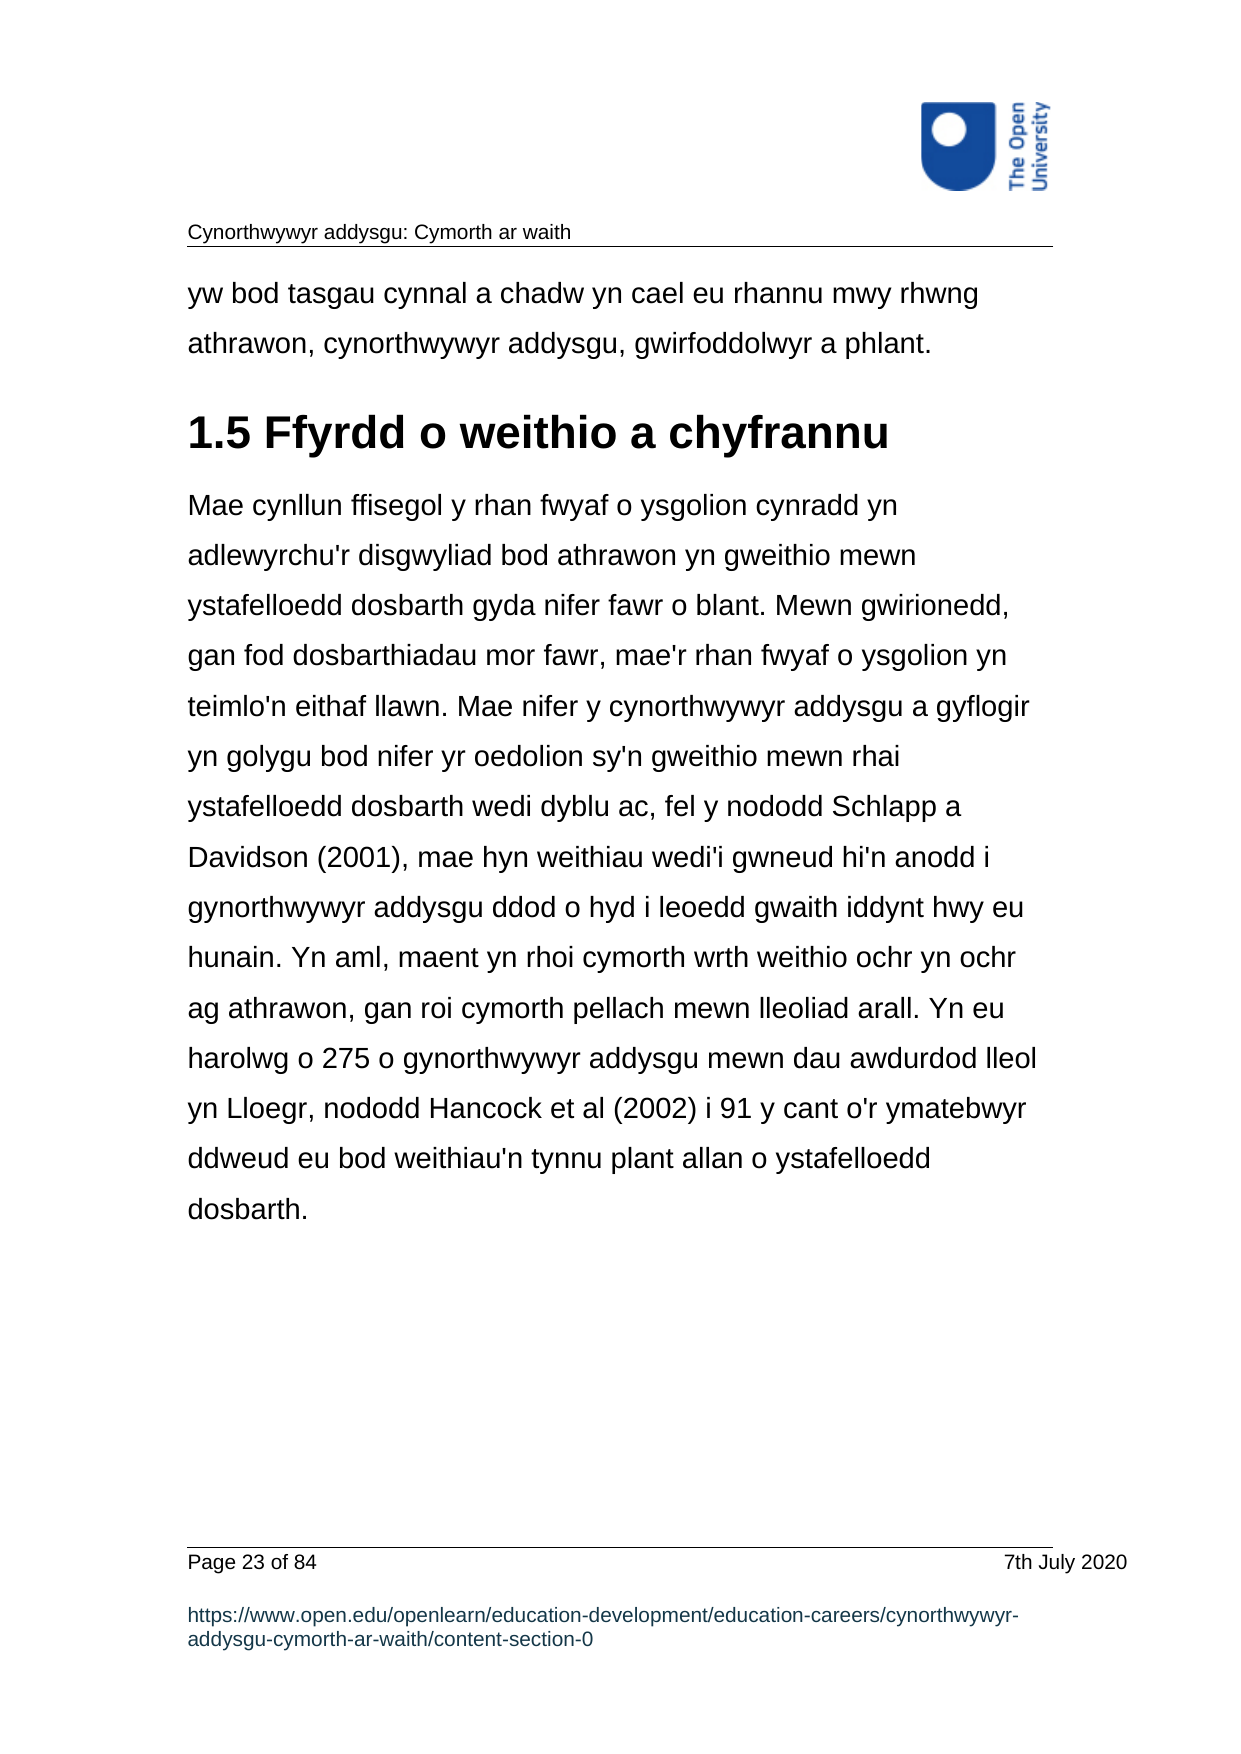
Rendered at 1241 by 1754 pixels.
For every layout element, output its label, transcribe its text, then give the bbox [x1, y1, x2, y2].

subtitle 1.5 Ffyrdd o weithio a chyfrannu [187, 406, 1053, 458]
picture [921, 102, 1052, 191]
text Mae cynllun ffisegol y rhan fwyaf o ysgolion cynradd yn adlewyrchu'r disgwyliad bod athrawon yn gweithio mewn ystafelloedd dosbarth gyda nifer fawr o blant. Mewn gwirionedd, gan fod dosbarthiadau mor fawr, mae'r rhan fwyaf o ysgolion yn teimlo'n eithaf llawn. Mae nifer y cynorthwywyr addysgu a gyflogir yn golygu bod nifer yr oedolion sy'n gweithio mewn rhai ystafelloedd dosbarth wedi dyblu ac, fel y nododd Schlapp a Davidson (2001), mae hyn weithiau wedi'i gwneud hi'n anodd i gynorthwywyr addysgu ddod o hyd i leoedd gwaith iddynt hwy eu hunain. Yn aml, maent yn rhoi cymorth wrth weithio ochr yn ochr ag athrawon, gan roi cymorth pellach mewn lleoliad arall. Yn eu harolwg o 275 o gynorthwywyr addysgu mewn dau awdurdod lleol yn Lloegr, nododd Hancock et al (2002) i 91 y cant o'r ymatebwyr ddweud eu bod weithiau'n tynnu plant allan o ystafelloedd dosbarth. [187, 487, 1053, 1225]
